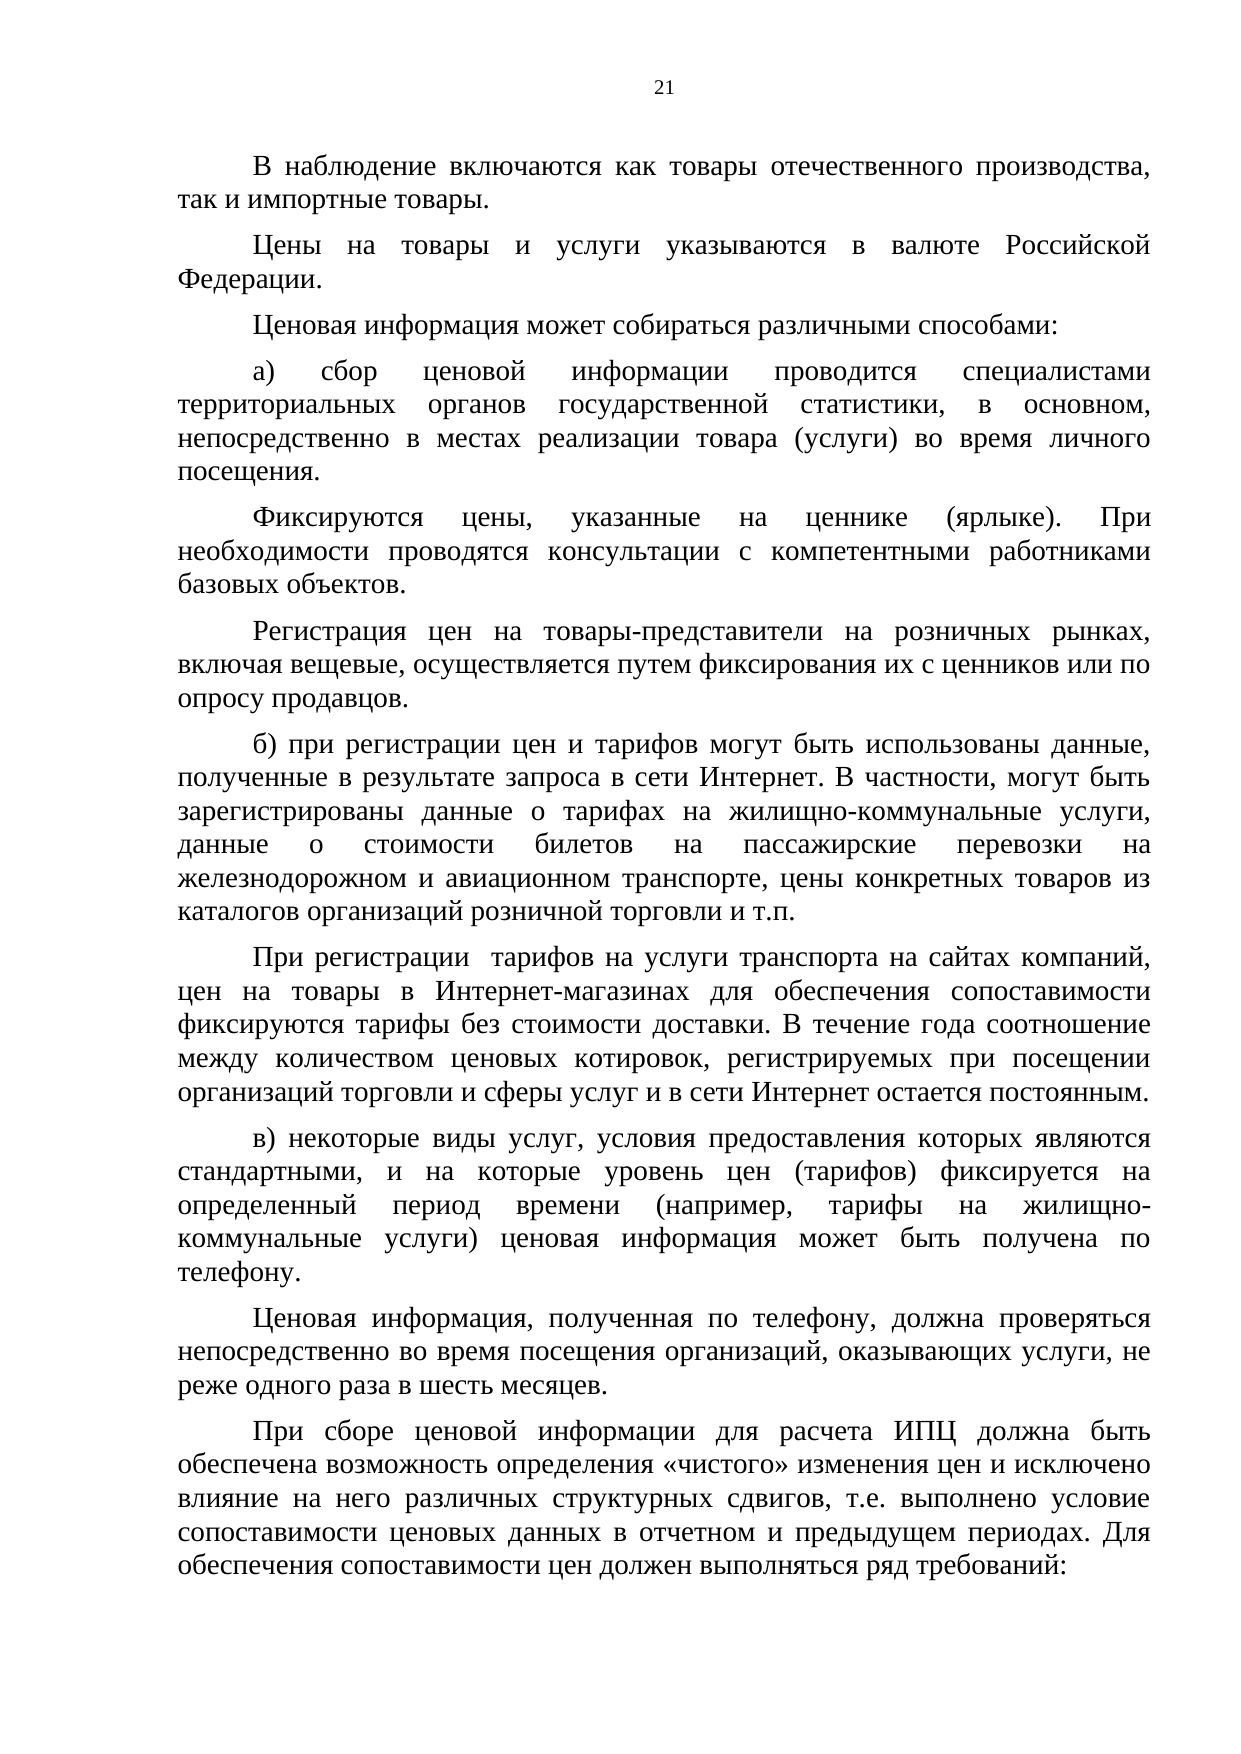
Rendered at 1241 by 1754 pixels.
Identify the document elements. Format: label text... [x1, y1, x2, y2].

text б) при регистрации цен и тарифов могут быть использованы данные, полученные в результате запроса в сети Интернет. В частности, могут быть зарегистрированы данные о тарифах на жилищно-коммунальные услуги, данные о стоимости билетов на пассажирские перевозки на железнодорожном и авиационном транспорте, цены конкретных товаров из каталогов организаций розничной торговли и т.п. [177, 726, 1152, 927]
text Ценовая информация, полученная по телефону, должна проверяться непосредственно во время посещения организаций, оказывающих услуги, не реже одного раза в шесть месяцев. [177, 1300, 1152, 1401]
text Ценовая информация может собираться различными способами: [177, 307, 1152, 340]
text При сборе ценовой информации для расчета ИПЦ должна быть обеспечена возможность определения «чистого» изменения цен и исключено влияние на него различных структурных сдвигов, т.е. выполнено условие сопоставимости ценовых данных в отчетном и предыдущем периодах. Для обеспечения сопоставимости цен должен выполняться ряд требований: [177, 1413, 1152, 1581]
text При регистрации тарифов на услуги транспорта на сайтах компаний, цен на товары в Интернет-магазинах для обеспечения сопоставимости фиксируются тарифы без стоимости доставки. В течение года соотношение между количеством ценовых котировок, регистрируемых при посещении организаций торговли и сферы услуг и в сети Интернет остается постоянным. [177, 939, 1152, 1107]
text Фиксируются цены, указанные на ценнике (ярлыке). При необходимости проводятся консультации с компетентными работниками базовых объектов. [177, 499, 1152, 600]
text а) сбор ценовой информации проводится специалистами территориальных органов государственной статистики, в основном, непосредственно в местах реализации товара (услуги) во время личного посещения. [177, 353, 1152, 487]
text Цены на товары и услуги указываются в валюте Российской Федерации. [177, 227, 1152, 294]
text Регистрация цен на товары-представители на розничных рынках, включая вещевые, осуществляется путем фиксирования их с ценников или по опросу продавцов. [177, 613, 1152, 713]
text В наблюдение включаются как товары отечественного производства, так и импортные товары. [177, 148, 1152, 215]
text в) некоторые виды услуг, условия предоставления которых являются стандартными, и на которые уровень цен (тарифов) фиксируется на определенный период времени (например, тарифы на жилищно-коммунальные услуги) ценовая информация может быть получена по телефону. [177, 1120, 1152, 1287]
